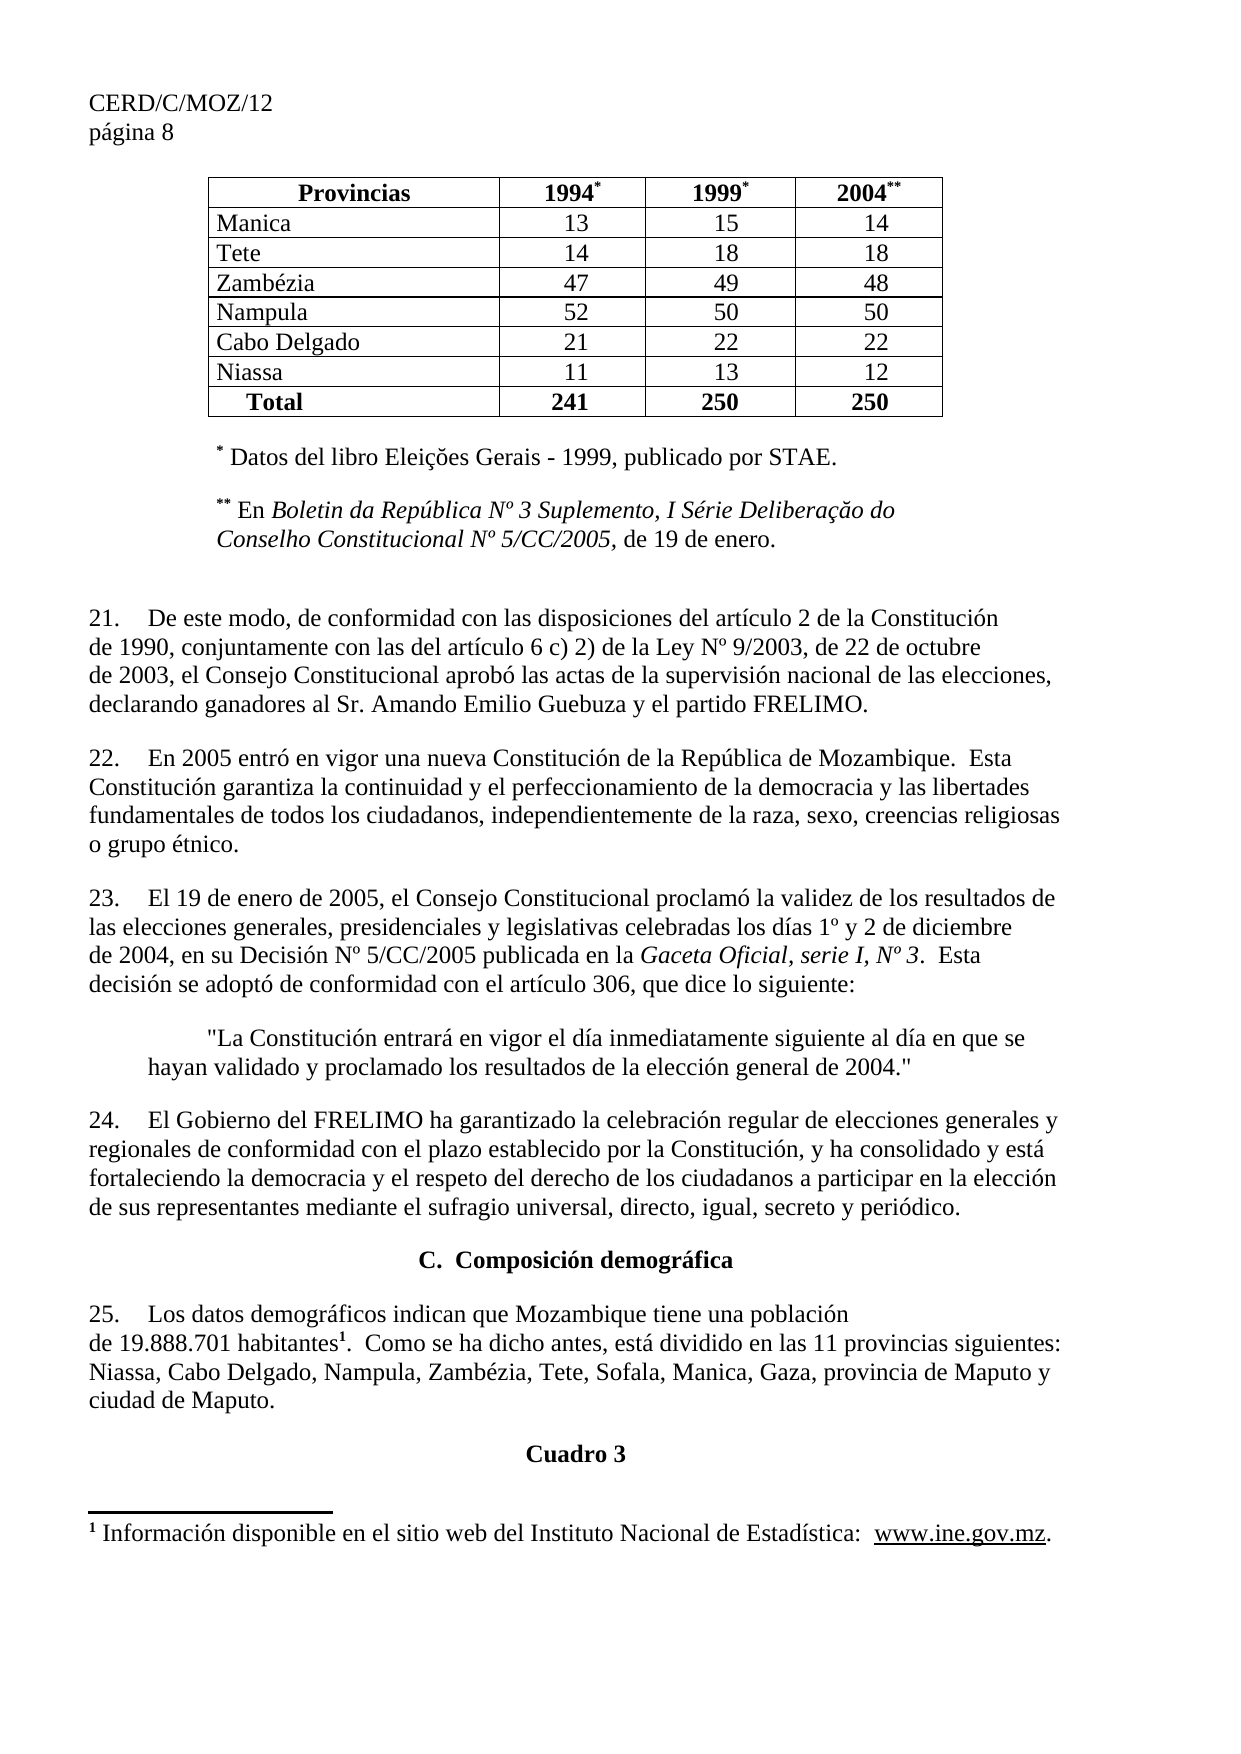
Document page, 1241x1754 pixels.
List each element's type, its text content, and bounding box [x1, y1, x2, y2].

table_cell 22 [646, 327, 795, 356]
text Cuadro 3 [88, 1439, 1063, 1468]
table_cell 13 [646, 357, 795, 386]
table_header Provincias [209, 178, 499, 207]
table_cell 13 [500, 208, 645, 237]
table_cell 52 [500, 298, 645, 326]
table_cell Tete [209, 238, 499, 267]
table_cell 11 [500, 357, 645, 386]
text "La Constitución entrará en vigor el día inmediatamente siguiente al día en que se hayan validado y proclamado los resultados de la elección general de 2004." [148, 1023, 1063, 1080]
table_cell * Datos del libro Eleiçŏes Gerais - 1999, publicado por STAE. ** En Boletin da República Nº 3 Suplemento, I Série Deliberaçăo do Conselho Constitucional Nº 5/CC/2005, de 19 de enero. [209, 417, 943, 553]
table_header 2004** [796, 178, 942, 207]
table_cell Manica [209, 208, 499, 237]
table_cell 15 [646, 208, 795, 237]
table_cell 250 [796, 387, 942, 416]
table_cell Nampula [209, 298, 499, 326]
table_cell Niassa [209, 357, 499, 386]
table_cell 12 [796, 357, 942, 386]
table_cell 49 [646, 268, 795, 296]
table_cell 21 [500, 327, 645, 356]
table_cell Zambézia [209, 268, 499, 296]
text 22. En 2005 entró en vigor una nueva Constitución de la República de Mozambique. Esta Constitución garantiza la continuidad y el perfeccionamiento de la democracia y las libertades fundamentales de todos los ciudadanos, independientemente de la raza, sexo, creencias religiosas o grupo étnico. [88, 743, 1063, 858]
table_cell Total [209, 387, 499, 416]
table_cell 14 [796, 208, 942, 237]
table_cell 250 [646, 387, 795, 416]
table_cell 50 [646, 298, 795, 326]
table_cell 18 [796, 238, 942, 267]
table_cell 50 [796, 298, 942, 326]
table_cell 14 [500, 238, 645, 267]
table_cell Cabo Delgado [209, 327, 499, 356]
table_cell 47 [500, 268, 645, 296]
text C. Composición demográfica [88, 1245, 1063, 1274]
table_cell 22 [796, 327, 942, 356]
table_cell 18 [646, 238, 795, 267]
table_header 1994* [500, 178, 645, 207]
table_cell 241 [500, 387, 645, 416]
text 21. De este modo, de conformidad con las disposiciones del artículo 2 de la Constitución de 1990, conjuntamente con las del artículo 6 c) 2) de la Ley Nº 9/2003, de 22 de octubre de 2003, el Consejo Constitucional aprobó las actas de la supervisión nacional de las elecciones, declarando ganadores al Sr. Amando Emilio Guebuza y el partido FRELIMO. [88, 603, 1063, 718]
table_header 1999* [646, 178, 795, 207]
text 24. El Gobierno del FRELIMO ha garantizado la celebración regular de elecciones generales y regionales de conformidad con el plazo establecido por la Constitución, y ha consolidado y está fortaleciendo la democracia y el respeto del derecho de los ciudadanos a participar en la elección de sus representantes mediante el sufragio universal, directo, igual, secreto y periódico. [88, 1105, 1063, 1220]
text 23. El 19 de enero de 2005, el Consejo Constitucional proclamó la validez de los resultados de las elecciones generales, presidenciales y legislativas celebradas los días 1º y 2 de diciembre de 2004, en su Decisión Nº 5/CC/2005 publicada en la Gaceta Oficial, serie I, Nº 3. Esta decisión se adoptó de conformidad con el artículo 306, que dice lo siguiente: [88, 883, 1063, 998]
text 25. Los datos demográficos indican que Mozambique tiene una población de 19.888.701 habitantes. Como se ha dicho antes, está dividido en las 11 provincias siguientes: Niassa, Cabo Delgado, Nampula, Zambézia, Tete, Sofala, Manica, Gaza, provincia de Maputo y ciudad de Maputo. [88, 1299, 1063, 1414]
table_cell 48 [796, 268, 942, 296]
